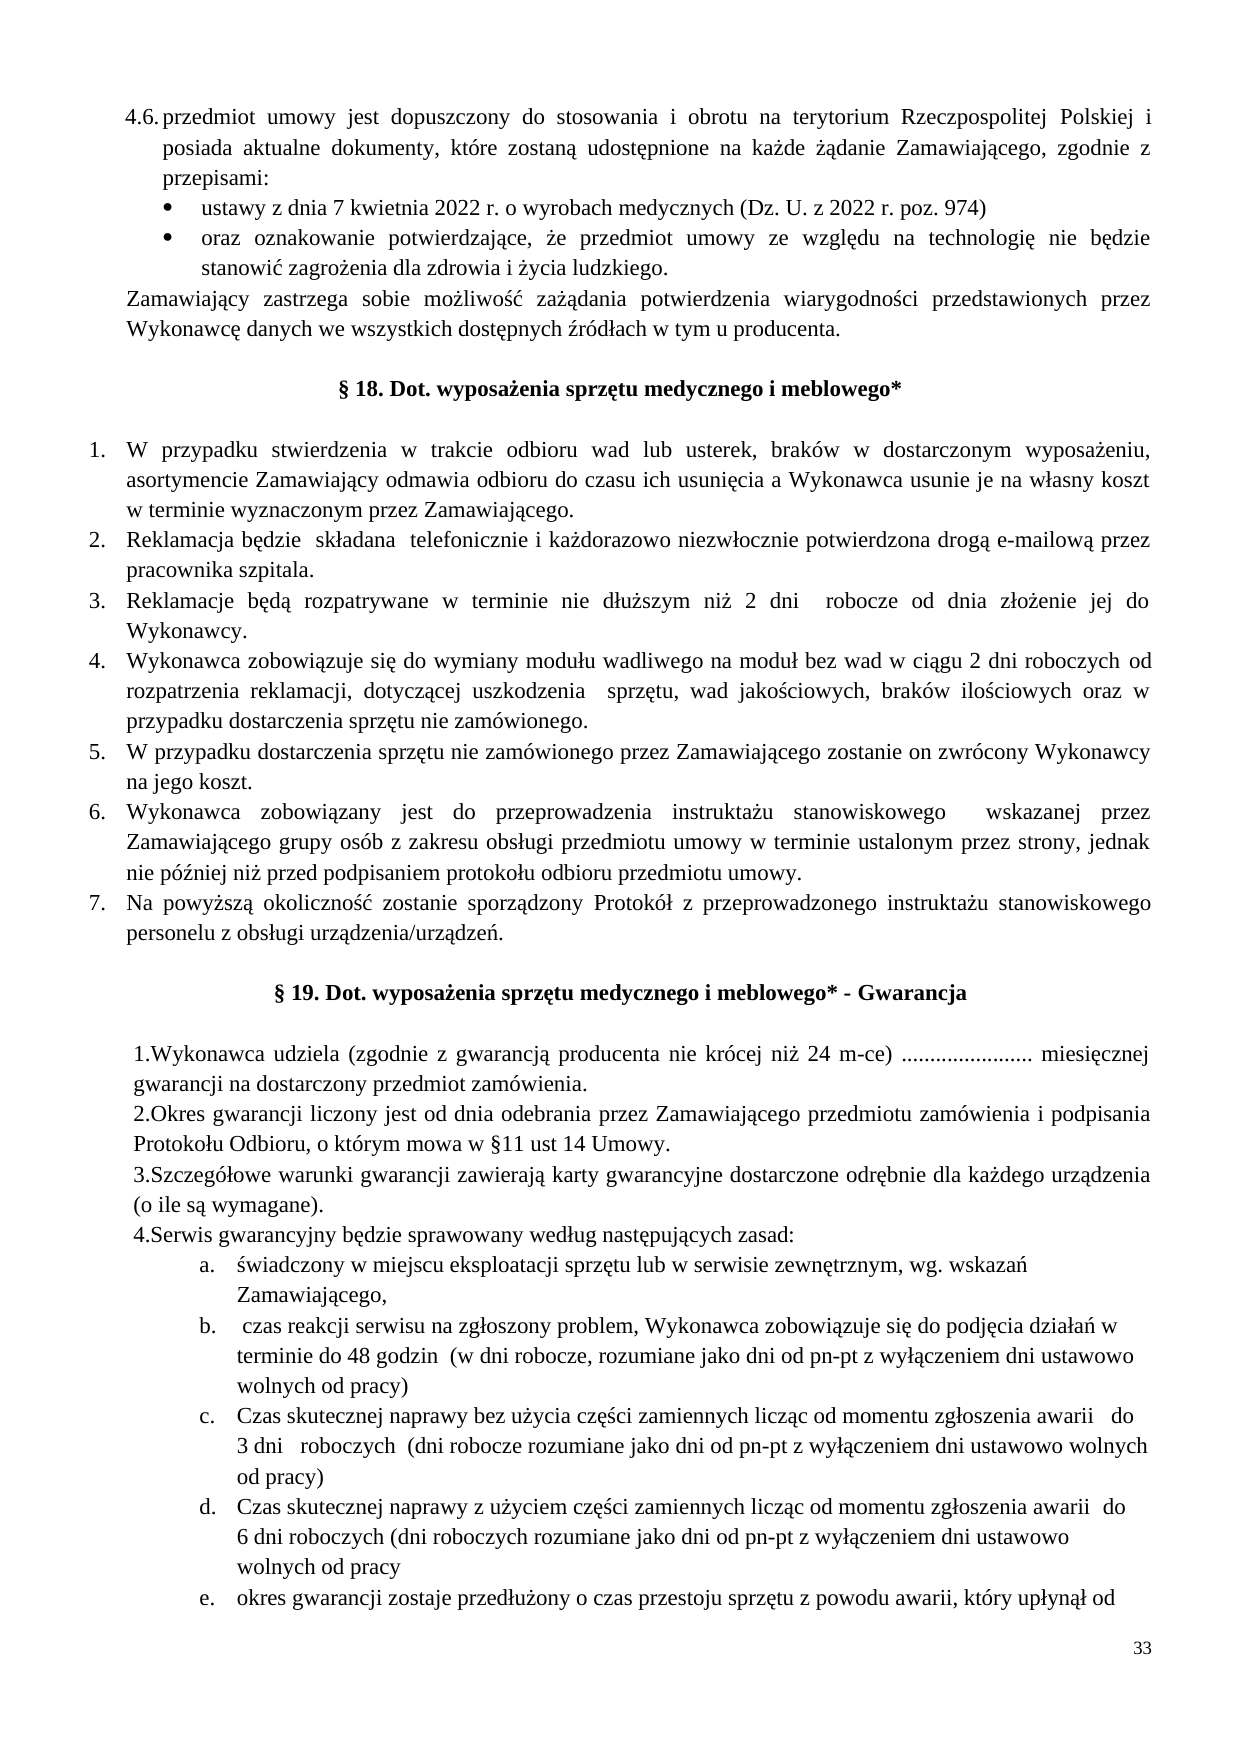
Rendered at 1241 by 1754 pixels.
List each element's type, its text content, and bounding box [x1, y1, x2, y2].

list Na powyższą okoliczność zostanie sporządzony Protokół z przeprowadzonego instruktażu stanowiskowego personelu z obsługi urządzenia/urządzeń. [89, 889, 1152, 945]
list Czas skutecznej naprawy z użyciem części zamiennych licząc od momentu zgłoszenia awarii do 6 dni roboczych (dni roboczych rozumiane jako dni od pn-pt z wyłączeniem dni ustawowo wolnych od pracy [199, 1493, 1152, 1580]
text 1. Wykonawca udziela (zgodnie z gwarancją producenta nie krócej niż 24 m-ce) ....................... miesięcznej gwarancji na dostarczony przedmiot zamówienia. [133, 1040, 1152, 1096]
list przedmiot umowy jest dopuszczony do stosowania i obrotu na terytorium Rzeczpospolitej Polskiej i posiada aktualne dokumenty, które zostaną udostępnione na każde żądanie Zamawiającego, zgodnie z przepisami: [125, 103, 1152, 190]
list Reklamacje będą rozpatrywane w terminie nie dłuższym niż 2 dni robocze od dnia złożenie jej do Wykonawcy. [89, 587, 1152, 643]
list ustawy z dnia 7 kwietnia 2022 r. o wyrobach medycznych (Dz. U. z 2022 r. poz. 974) [164, 194, 1152, 220]
text 2. Okres gwarancji liczony jest od dnia odebrania przez Zamawiającego przedmiotu zamówienia i podpisania Protokołu Odbioru, o którym mowa w §11 ust 14 Umowy. [133, 1100, 1152, 1157]
text 3. Szczegółowe warunki gwarancji zawierają karty gwarancyjne dostarczone odrębnie dla każdego urządzenia (o ile są wymagane). [133, 1161, 1152, 1217]
text § 18. Dot. wyposażenia sprzętu medycznego i meblowego* [89, 375, 1152, 402]
text Zamawiający zastrzega sobie możliwość zażądania potwierdzenia wiarygodności przedstawionych przez Wykonawcę danych we wszystkich dostępnych źródłach w tym u producenta. [126, 285, 1152, 341]
list oraz oznakowanie potwierdzające, że przedmiot umowy ze względu na technologię nie będzie stanowić zagrożenia dla zdrowia i życia ludzkiego. [164, 224, 1152, 281]
list Czas skutecznej naprawy bez użycia części zamiennych licząc od momentu zgłoszenia awarii do 3 dni roboczych (dni robocze rozumiane jako dni od pn-pt z wyłączeniem dni ustawowo wolnych od pracy) [199, 1402, 1152, 1489]
list W przypadku stwierdzenia w trakcie odbioru wad lub usterek, braków w dostarczonym wyposażeniu, asortymencie Zamawiający odmawia odbioru do czasu ich usunięcia a Wykonawca usunie je na własny koszt w terminie wyznaczonym przez Zamawiającego. [89, 436, 1152, 522]
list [199, 1584, 1152, 1610]
list świadczony w miejscu eksploatacji sprzętu lub w serwisie zewnętrznym, wg. wskazań Zamawiającego, [199, 1251, 1152, 1308]
text § 19. Dot. wyposażenia sprzętu medycznego i meblowego* - Gwarancja [89, 979, 1152, 1006]
list Wykonawca zobowiązuje się do wymiany modułu wadliwego na moduł bez wad w ciągu 2 dni roboczych od rozpatrzenia reklamacji, dotyczącej uszkodzenia sprzętu, wad jakościowych, braków ilościowych oraz w przypadku dostarczenia sprzętu nie zamówionego. [89, 647, 1152, 734]
list Reklamacja będzie składana telefonicznie i każdorazowo niezwłocznie potwierdzona drogą e-mailową przez pracownika szpitala. [89, 526, 1152, 583]
list czas reakcji serwisu na zgłoszony problem, Wykonawca zobowiązuje się do podjęcia działań w terminie do 48 godzin (w dni robocze, rozumiane jako dni od pn-pt z wyłączeniem dni ustawowo wolnych od pracy) [199, 1312, 1152, 1398]
list W przypadku dostarczenia sprzętu nie zamówionego przez Zamawiającego zostanie on zwrócony Wykonawcy na jego koszt. [89, 738, 1152, 794]
text 4.Serwis gwarancyjny będzie sprawowany według następujących zasad: [133, 1221, 1152, 1247]
list Wykonawca zobowiązany jest do przeprowadzenia instruktażu stanowiskowego wskazanej przez Zamawiającego grupy osób z zakresu obsługi przedmiotu umowy w terminie ustalonym przez strony, jednak nie później niż przed podpisaniem protokołu odbioru przedmiotu umowy. [89, 798, 1152, 885]
